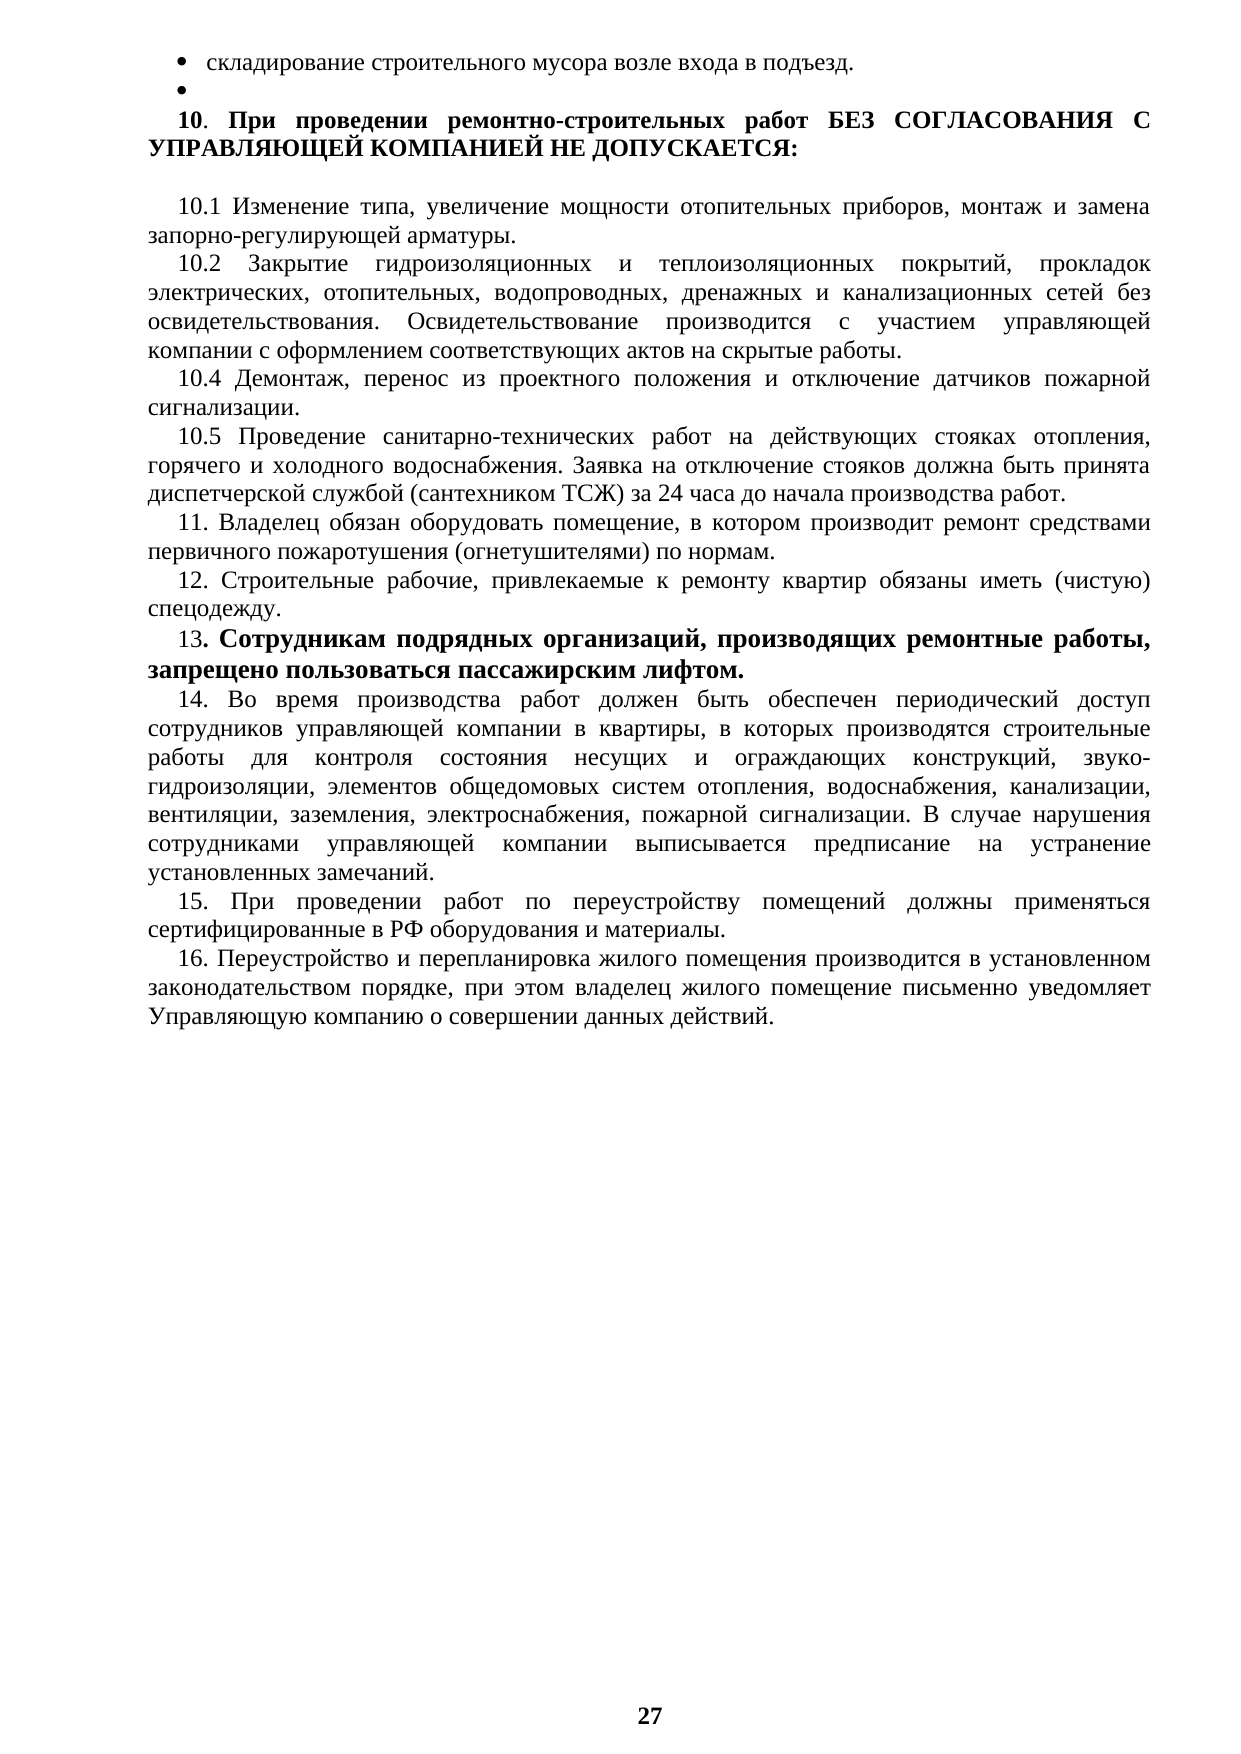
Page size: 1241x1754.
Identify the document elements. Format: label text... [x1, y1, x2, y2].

text 10.4 Демонтаж, перенос из проектного положения и отключение датчиков пожарной сигнализации. [148, 363, 1152, 421]
text 10.1 Изменение типа, увеличение мощности отопительных приборов, монтаж и замена запорно-регулирующей арматуры. [148, 191, 1152, 248]
text 14. Во время производства работ должен быть обеспечен периодический доступ сотрудников управляющей компании в квартиры, в которых производятся строительные работы для контроля состояния несущих и ограждающих конструкций, звуко-гидроизоляции, элементов общедомовых систем отопления, водоснабжения, канализации, вентиляции, заземления, электроснабжения, пожарной сигнализации. В случае нарушения сотрудниками управляющей компании выписывается предписание на устранение установленных замечаний. [148, 684, 1152, 886]
text 10.2 Закрытие гидроизоляционных и теплоизоляционных покрытий, прокладок электрических, отопительных, водопроводных, дренажных и канализационных сетей без освидетельствования. Освидетельствование производится с участием управляющей компании с оформлением соответствующих актов на скрытые работы. [148, 248, 1152, 363]
text 10. При проведении ремонтно-строительных работ БЕЗ СОГЛАСОВАНИЯ С УПРАВЛЯЮЩЕЙ КОМПАНИЕЙ НЕ ДОПУСКАЕТСЯ: [148, 105, 1152, 162]
text 13. Сотрудникам подрядных организаций, производящих ремонтные работы, запрещено пользоваться пассажирским лифтом. [148, 622, 1152, 684]
list складирование строительного мусора возле входа в подъезд. [148, 47, 1152, 76]
text 16. Переустройство и перепланировка жилого помещения производится в установленном законодательством порядке, при этом владелец жилого помещение письменно уведомляет Управляющую компанию о совершении данных действий. [148, 943, 1152, 1029]
text 10.5 Проведение санитарно-технических работ на действующих стояках отопления, горячего и холодного водоснабжения. Заявка на отключение стояков должна быть принята диспетчерской службой (сантехником ТСЖ) за 24 часа до начала производства работ. [148, 421, 1152, 507]
text 12. Строительные рабочие, привлекаемые к ремонту квартир обязаны иметь (чистую) спецодежду. [148, 565, 1152, 622]
text 11. Владелец обязан оборудовать помещение, в котором производит ремонт средствами первичного пожаротушения (огнетушителями) по нормам. [148, 507, 1152, 565]
text 15. При проведении работ по переустройству помещений должны применяться сертифицированные в РФ оборудования и материалы. [148, 886, 1152, 943]
